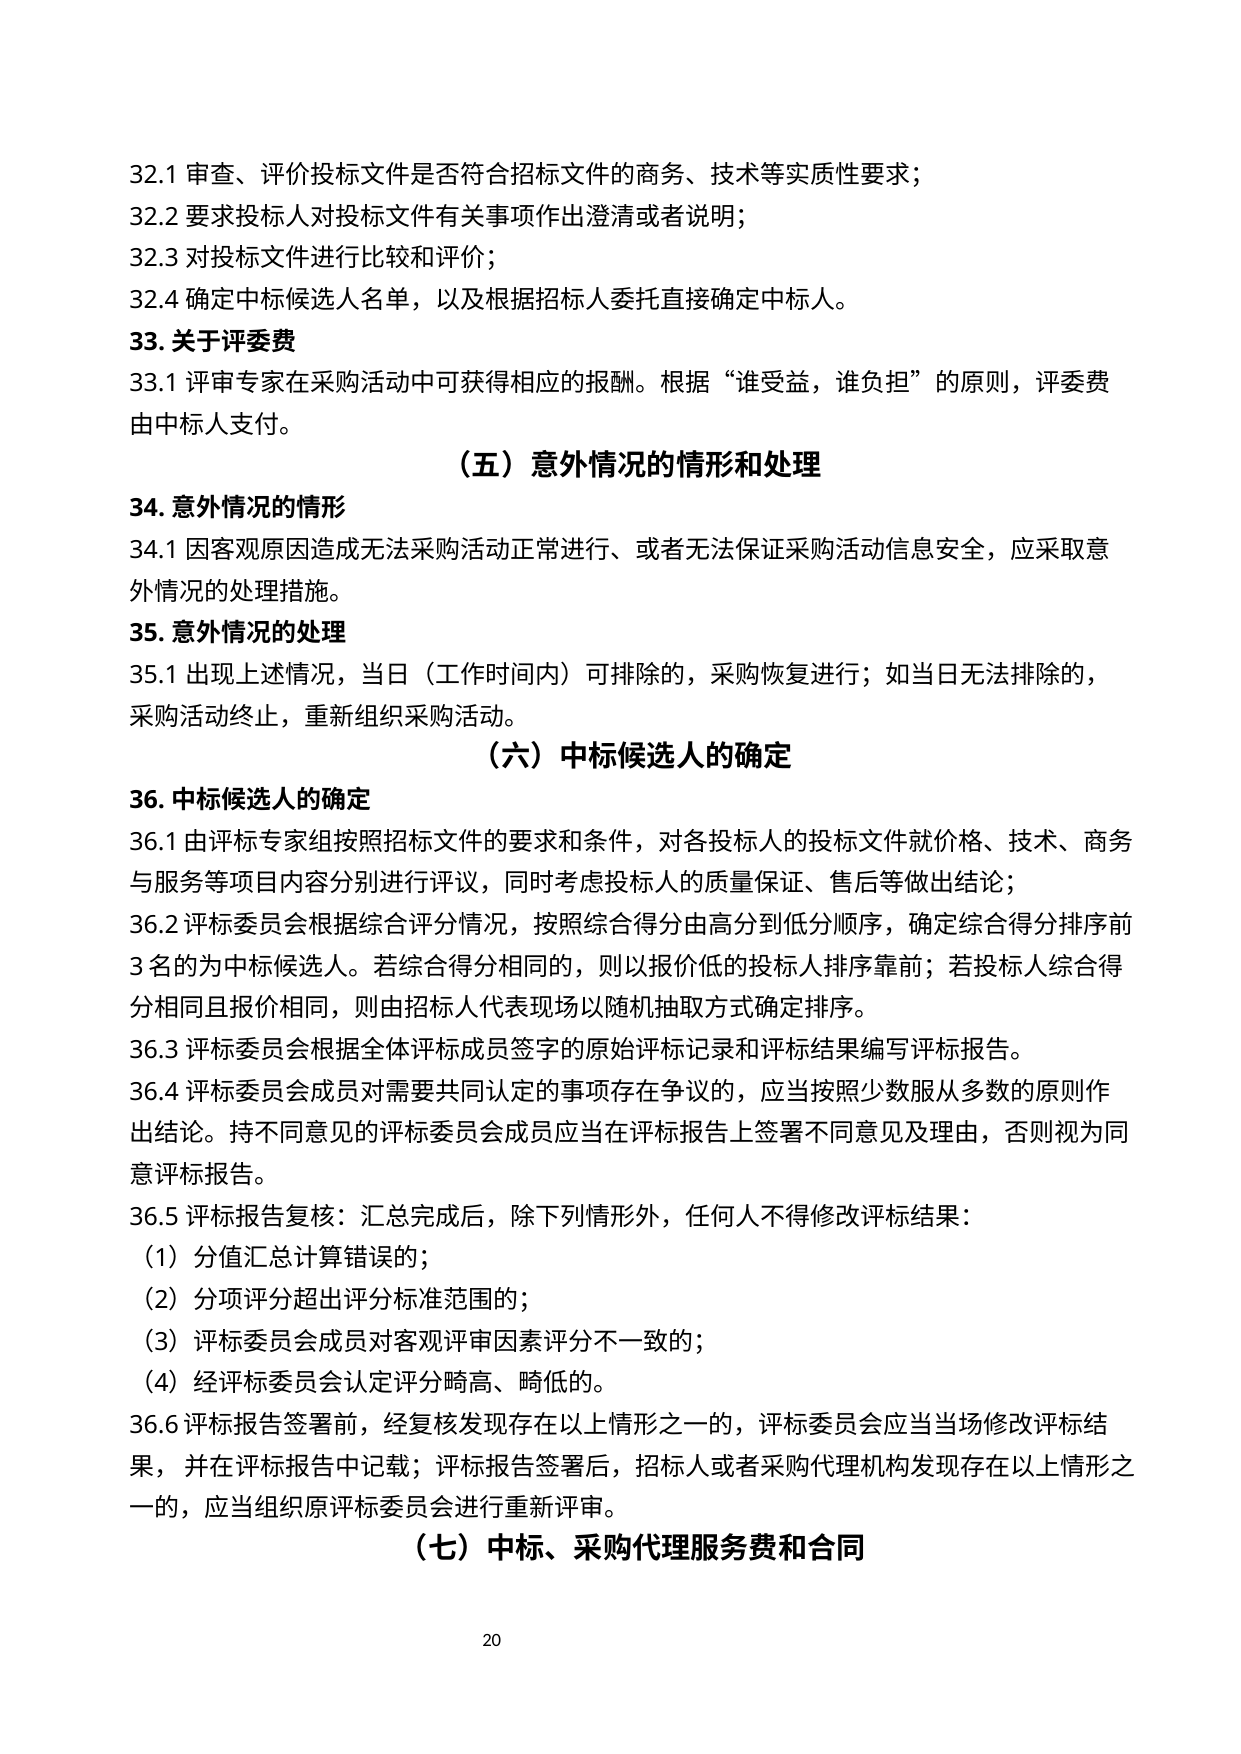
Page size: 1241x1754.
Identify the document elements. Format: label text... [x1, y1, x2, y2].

text 33. 关于评委费 [129, 317, 1135, 358]
text 35.1 出现上述情况，当日（工作时间内）可排除的，采购恢复进行；如当日无法排除的，采购活动终止，重新组织采购活动。 [129, 650, 1135, 733]
text 32.4 确定中标候选人名单，以及根据招标人委托直接确定中标人。 [129, 275, 1135, 317]
text 36. 中标候选人的确定 [129, 775, 1135, 817]
text （1）分值汇总计算错误的； [129, 1233, 1135, 1275]
text 32.2 要求投标人对投标文件有关事项作出澄清或者说明； [129, 192, 1135, 233]
text （4）经评标委员会认定评分畸高、畸低的。 [129, 1358, 1135, 1400]
text （3）评标委员会成员对客观评审因素评分不一致的； [129, 1317, 1135, 1358]
text 36.6评标报告签署前，经复核发现存在以上情形之一的，评标委员会应当当场修改评标结果， 并在评标报告中记载；评标报告签署后，招标人或者采购代理机构发现存在以上情形之一的，应当组织原评标委员会进行重新评审。 [129, 1400, 1135, 1525]
text 32.1 审查、评价投标文件是否符合招标文件的商务、技术等实质性要求； [129, 150, 1135, 192]
text （七）中标、采购代理服务费和合同 [129, 1525, 1135, 1567]
text 34.1 因客观原因造成无法采购活动正常进行、或者无法保证采购活动信息安全，应采取意外情况的处理措施。 [129, 525, 1135, 608]
text （2）分项评分超出评分标准范围的； [129, 1275, 1135, 1317]
text 36.3 评标委员会根据全体评标成员签字的原始评标记录和评标结果编写评标报告。 [129, 1025, 1135, 1067]
text 35. 意外情况的处理 [129, 608, 1135, 650]
text 32.3 对投标文件进行比较和评价； [129, 233, 1135, 275]
text 36.5 评标报告复核：汇总完成后，除下列情形外，任何人不得修改评标结果： [129, 1192, 1135, 1233]
text 34. 意外情况的情形 [129, 483, 1135, 525]
text 36.1由评标专家组按照招标文件的要求和条件，对各投标人的投标文件就价格、技术、商务与服务等项目内容分别进行评议，同时考虑投标人的质量保证、售后等做出结论； [129, 817, 1135, 900]
text 36.2评标委员会根据综合评分情况，按照综合得分由高分到低分顺序，确定综合得分排序前3名的为中标候选人。若综合得分相同的，则以报价低的投标人排序靠前；若投标人综合得分相同且报价相同，则由招标人代表现场以随机抽取方式确定排序。 [129, 900, 1135, 1025]
text （五）意外情况的情形和处理 [129, 442, 1135, 483]
text 33.1 评审专家在采购活动中可获得相应的报酬。根据“谁受益，谁负担”的原则，评委费由中标人支付。 [129, 358, 1135, 442]
text （六）中标候选人的确定 [129, 733, 1135, 775]
text 36.4 评标委员会成员对需要共同认定的事项存在争议的，应当按照少数服从多数的原则作出结论。持不同意见的评标委员会成员应当在评标报告上签署不同意见及理由，否则视为同意评标报告。 [129, 1067, 1135, 1192]
